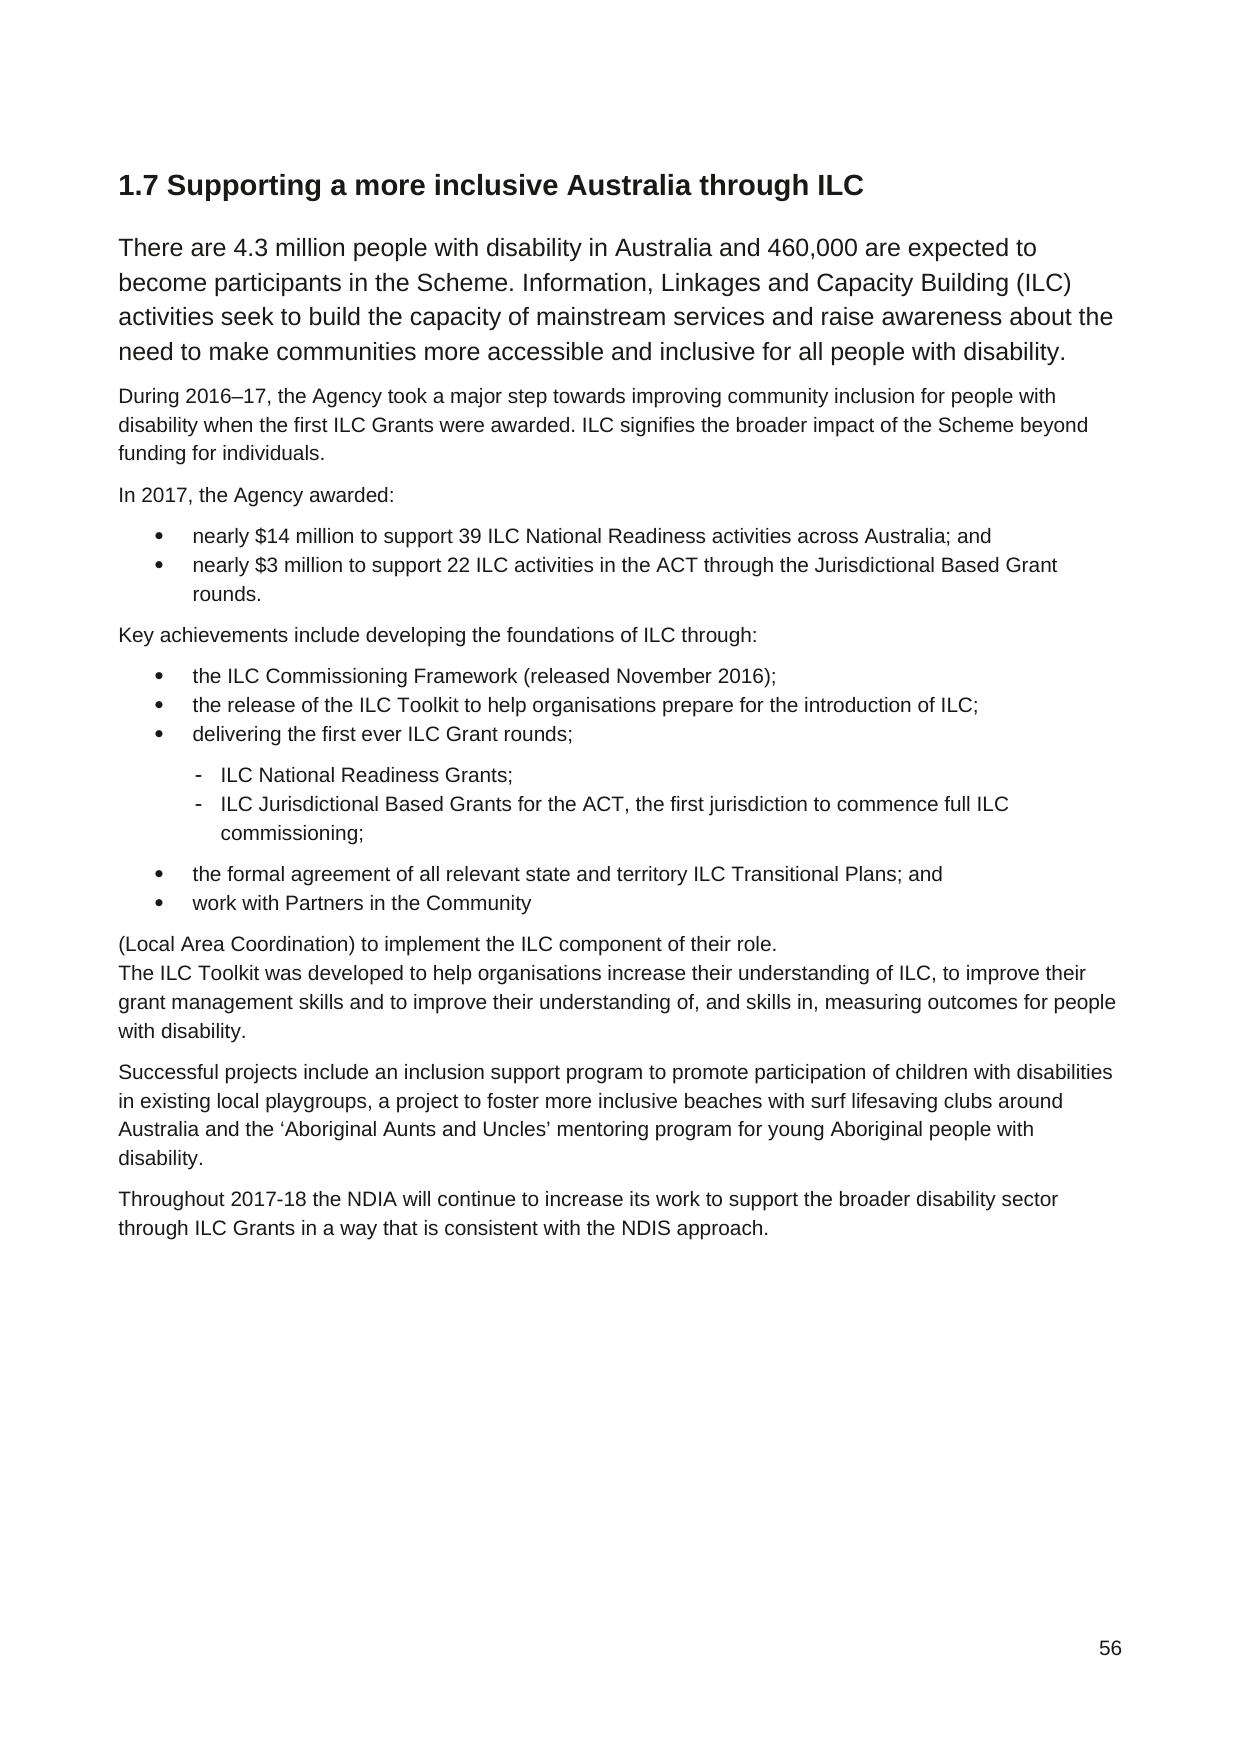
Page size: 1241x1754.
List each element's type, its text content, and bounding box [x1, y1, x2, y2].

list the ILC Commissioning Framework (released November 2016); [155, 664, 1122, 688]
subtitle 1.7 Supporting a more inclusive Australia through ILC [118, 168, 1122, 202]
list ILC National Readiness Grants; [195, 763, 1122, 787]
text Throughout 2017-18 the NDIA will continue to increase its work to support the broader disability sector through ILC Grants in a way that is consistent with the NDIS approach. [118, 1187, 1122, 1240]
text During 2016–17, the Agency took a major step towards improving community inclusion for people with disability when the first ILC Grants were awarded. ILC signifies the broader impact of the Scheme beyond funding for individuals. [118, 384, 1122, 465]
list work with Partners in the Community [155, 891, 1122, 915]
list nearly $14 million to support 39 ILC National Readiness activities across Australia; and [155, 524, 1122, 548]
text Successful projects include an inclusion support program to promote participation of children with disabilities in existing local playgroups, a project to foster more inclusive beaches with surf lifesaving clubs around Australia and the ‘Aboriginal Aunts and Uncles’ mentoring program for young Aboriginal people with disability. [118, 1060, 1122, 1170]
list the formal agreement of all relevant state and territory ILC Transitional Plans; and [155, 862, 1122, 886]
list ILC Jurisdictional Based Grants for the ACT, the first jurisdiction to commence full ILC commissioning; [195, 792, 1122, 845]
text (Local Area Coordination) to implement the ILC component of their role. The ILC Toolkit was developed to help organisations increase their understanding of ILC, to improve their grant management skills and to improve their understanding of, and skills in, measuring outcomes for people with disability. [118, 932, 1122, 1042]
text In 2017, the Agency awarded: [118, 482, 1122, 506]
text Key achievements include developing the foundations of ILC through: [118, 623, 1122, 647]
list delivering the first ever ILC Grant rounds; [155, 722, 1122, 746]
text There are 4.3 million people with disability in Australia and 460,000 are expected to become participants in the Scheme. Information, Linkages and Capacity Building (ILC) activities seek to build the capacity of mainstream services and raise awareness about the need to make communities more accessible and inclusive for all people with disability. [118, 233, 1122, 366]
list the release of the ILC Toolkit to help organisations prepare for the introduction of ILC; [155, 693, 1122, 717]
list nearly $3 million to support 22 ILC activities in the ACT through the Jurisdictional Based Grant rounds. [155, 553, 1122, 605]
